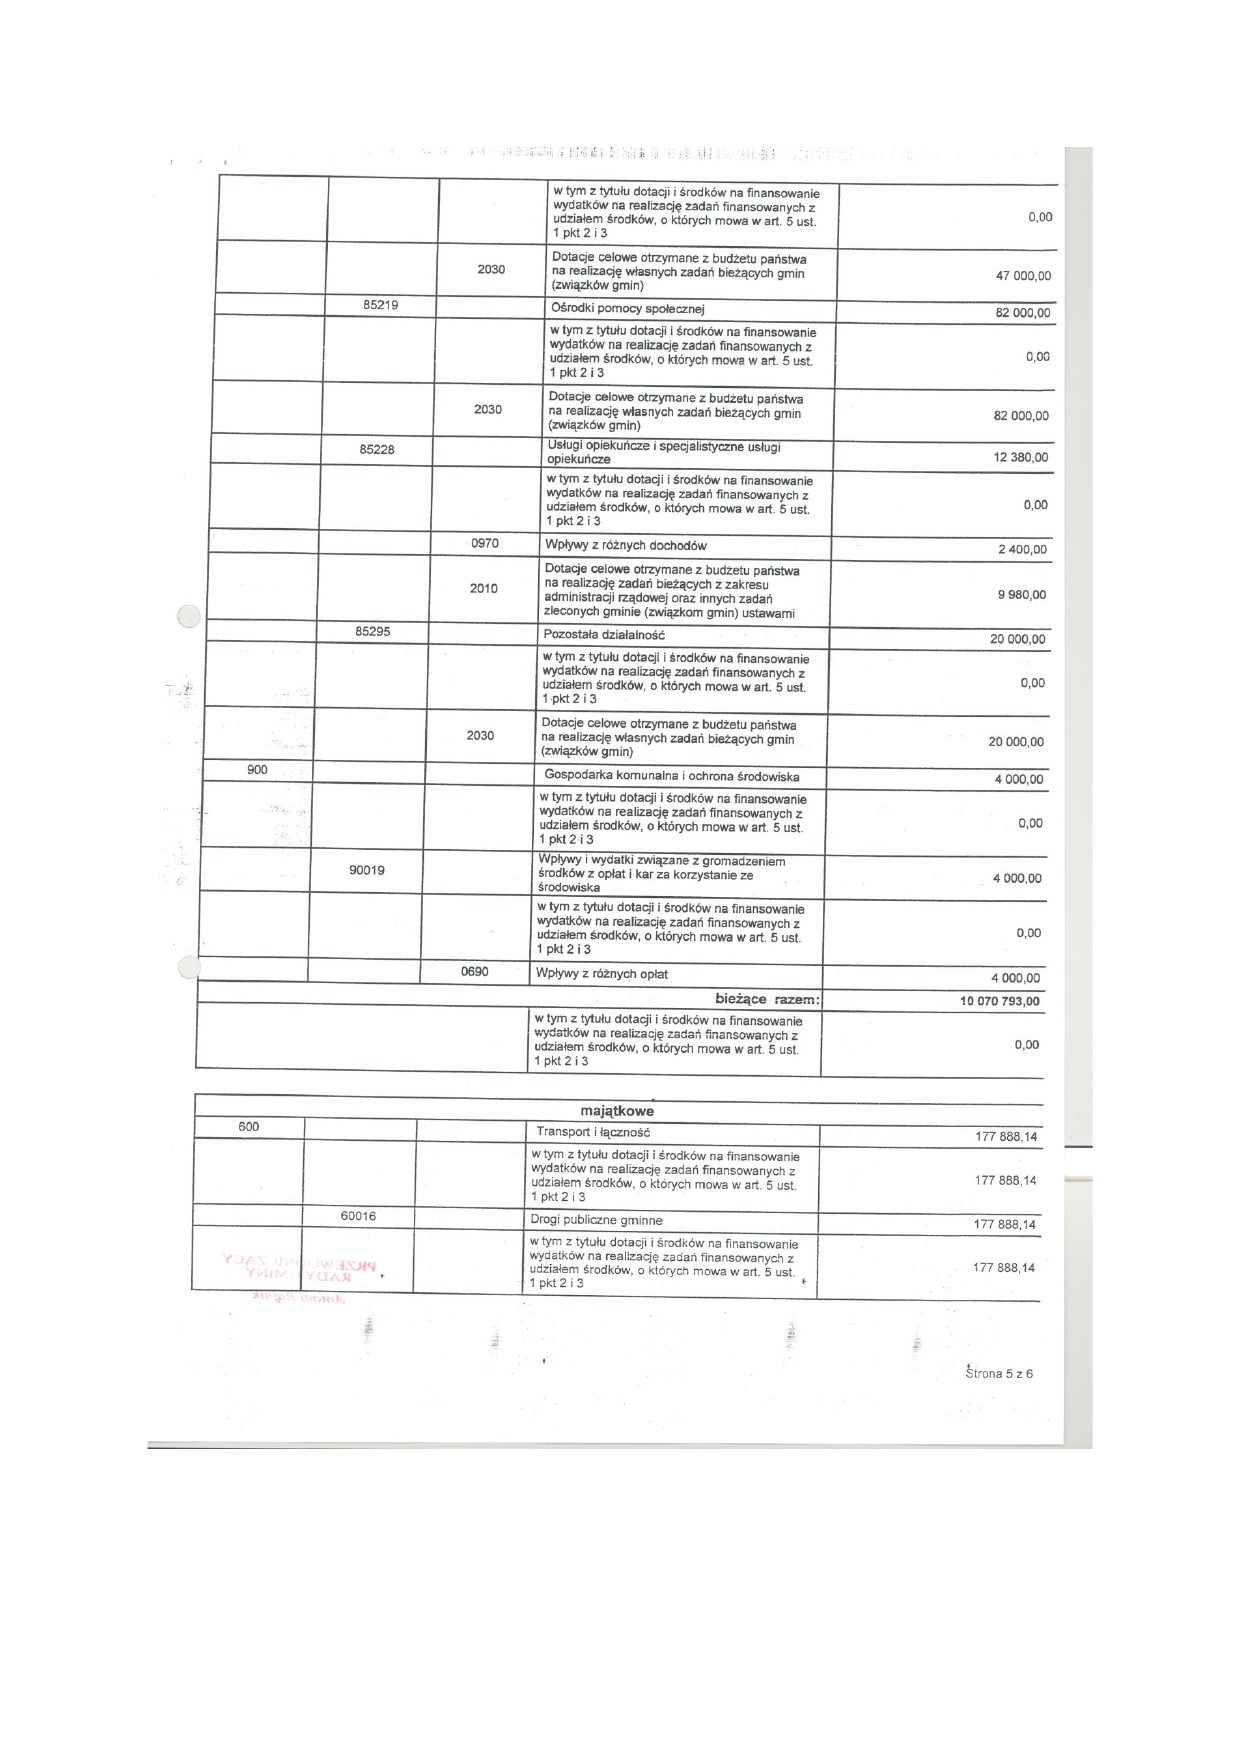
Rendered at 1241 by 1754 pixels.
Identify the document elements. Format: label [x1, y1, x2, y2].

picture [147, 147, 1093, 1449]
